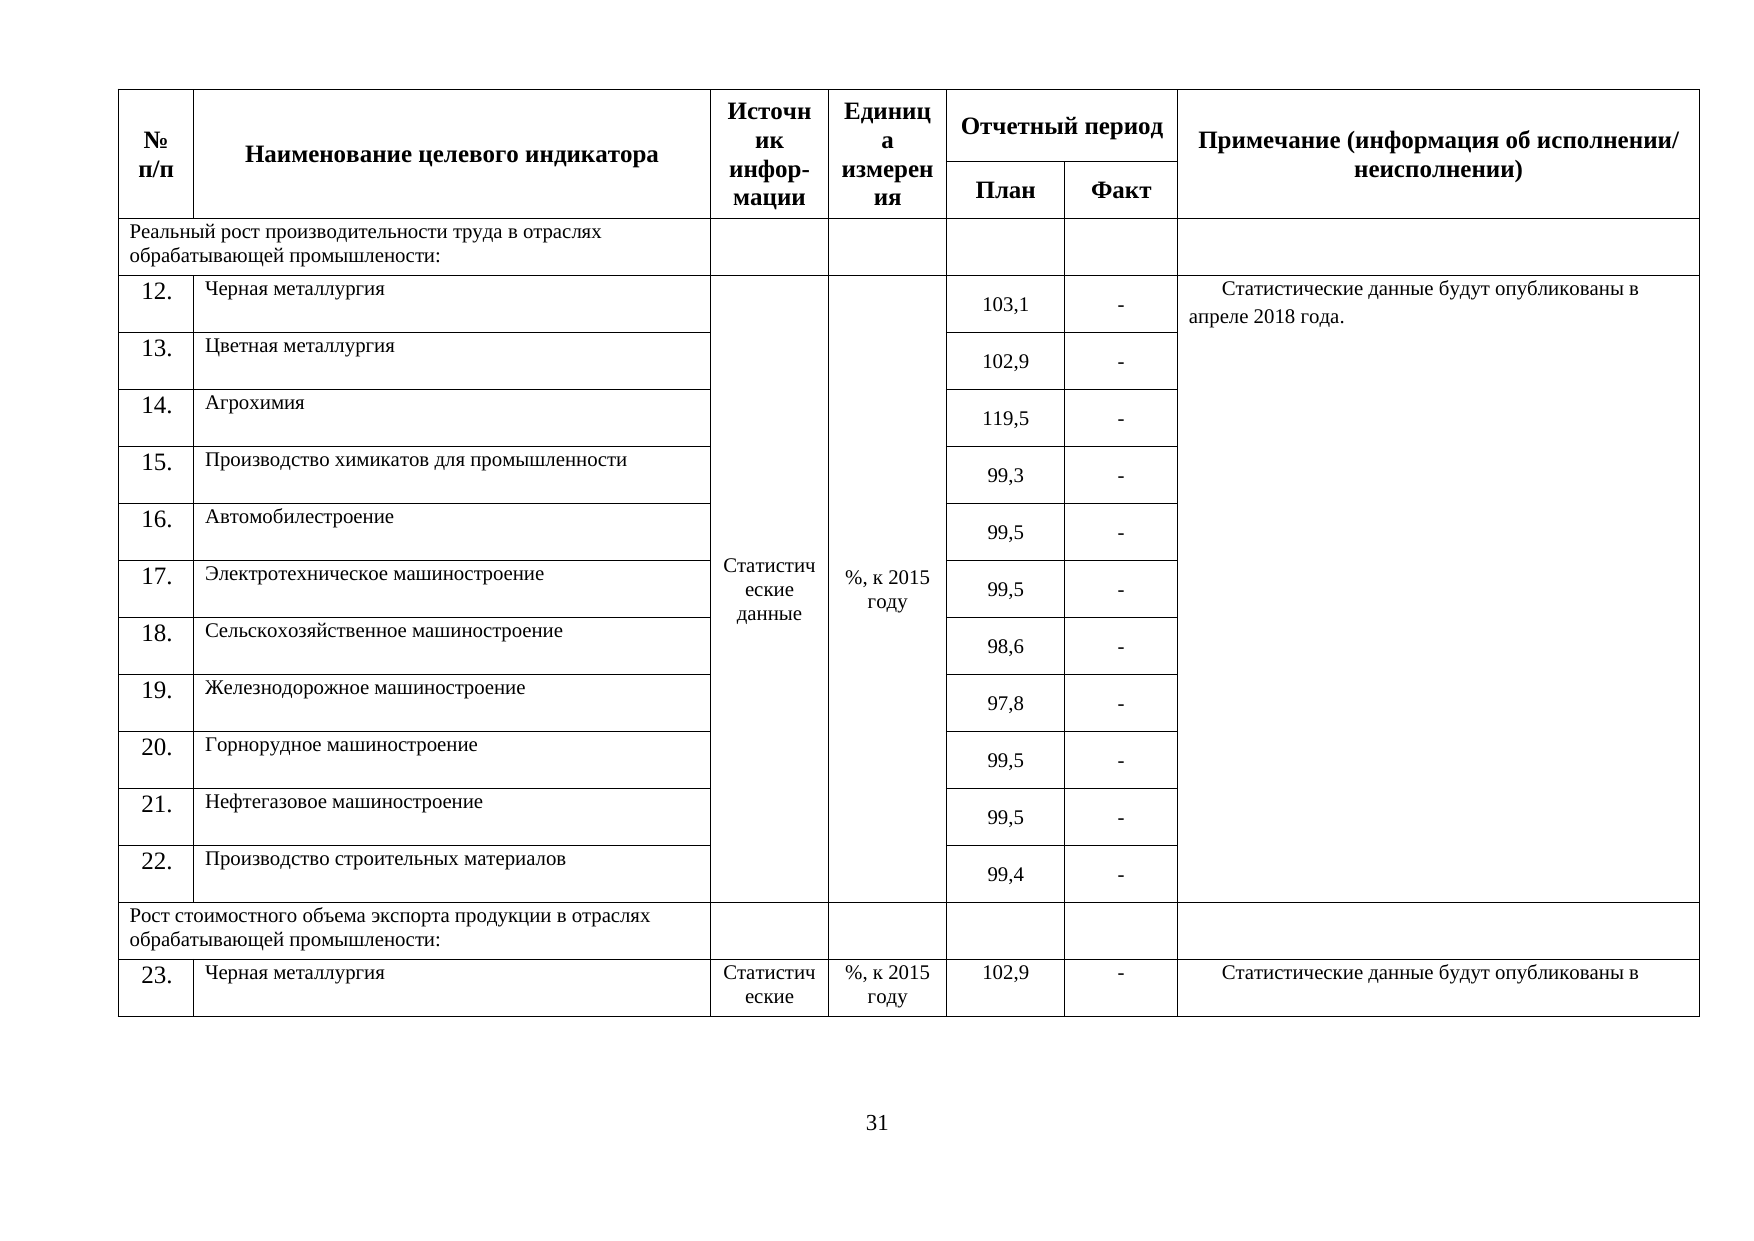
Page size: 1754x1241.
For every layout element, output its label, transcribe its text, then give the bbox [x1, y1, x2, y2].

table_cell - [1065, 789, 1177, 845]
table_cell [119, 732, 193, 788]
table_cell [1178, 903, 1699, 959]
table_cell Автомобилестроение [194, 504, 710, 560]
table_cell Производство строительных материалов [194, 846, 710, 902]
table_cell [829, 219, 946, 275]
table_cell - [1065, 846, 1177, 902]
table_cell [119, 561, 193, 617]
table_cell [119, 276, 193, 332]
table_cell Производство химикатов для промышленности [194, 447, 710, 503]
table_cell [1065, 903, 1177, 959]
table_cell - [1065, 960, 1177, 1016]
table_cell [119, 675, 193, 731]
table_cell Статистические данные [711, 960, 828, 1016]
table_cell [829, 903, 946, 959]
table_cell Электротехническое машиностроение [194, 561, 710, 617]
table_cell 99,5 [947, 732, 1064, 788]
table_header № п/п [119, 90, 193, 218]
table_cell [711, 219, 828, 275]
table_cell Железнодорожное машиностроение [194, 675, 710, 731]
table_cell [1065, 219, 1177, 275]
table_cell [119, 333, 193, 389]
table_cell План [947, 162, 1064, 218]
table_cell [119, 960, 193, 1016]
table_cell - [1065, 333, 1177, 389]
table_header Источник инфор-мации [711, 90, 828, 218]
table_cell [947, 903, 1064, 959]
table_cell [119, 504, 193, 560]
table_cell [119, 447, 193, 503]
table_cell - [1065, 675, 1177, 731]
table_cell Статистические данные [711, 276, 828, 902]
table_cell 99,5 [947, 561, 1064, 617]
table_cell 99,5 [947, 504, 1064, 560]
table_cell 99,4 [947, 846, 1064, 902]
table_cell [119, 390, 193, 446]
table_cell 99,3 [947, 447, 1064, 503]
table_cell [947, 219, 1064, 275]
table_header Примечание (информация об исполнении/ неисполнении) [1178, 90, 1699, 218]
table_cell - [1065, 561, 1177, 617]
table_cell - [1065, 390, 1177, 446]
table_cell Черная металлургия [194, 276, 710, 332]
table_cell Сельскохозяйственное машиностроение [194, 618, 710, 674]
table_cell 97,8 [947, 675, 1064, 731]
table_cell Черная металлургия [194, 960, 710, 1016]
table_cell Горнорудное машиностроение [194, 732, 710, 788]
table_cell Агрохимия [194, 390, 710, 446]
table_cell Цветная металлургия [194, 333, 710, 389]
table_cell Реальный рост производительности труда в отраслях обрабатывающей промышлености: [119, 219, 710, 275]
table_cell - [1065, 732, 1177, 788]
table_cell %, к 2015 году [829, 276, 946, 902]
table_cell 99,5 [947, 789, 1064, 845]
table_cell - [1065, 276, 1177, 332]
table_cell 98,6 [947, 618, 1064, 674]
table_cell [119, 618, 193, 674]
table_header Отчетный период [947, 90, 1177, 161]
table_cell 102,9 [947, 333, 1064, 389]
table_cell [119, 789, 193, 845]
table_cell [1178, 219, 1699, 275]
table_cell [711, 903, 828, 959]
table_cell - [1065, 504, 1177, 560]
table_cell [119, 846, 193, 902]
table_cell %, к 2015 году [829, 960, 946, 1016]
table_cell 119,5 [947, 390, 1064, 446]
table_cell Рост стоимостного объема экспорта продукции в отраслях обрабатывающей промышлености: [119, 903, 710, 959]
table_cell Факт [1065, 162, 1177, 218]
table_header Наименование целевого индикатора [194, 90, 710, 218]
table_cell - [1065, 447, 1177, 503]
table_header Единица измерения [829, 90, 946, 218]
table_cell Статистические данные будут опубликованы в апреле 2018 года. [1178, 276, 1699, 902]
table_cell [1178, 960, 1699, 1016]
table_cell - [1065, 618, 1177, 674]
table_cell Нефтегазовое машиностроение [194, 789, 710, 845]
table_cell 102,9 [947, 960, 1064, 1016]
table_cell 103,1 [947, 276, 1064, 332]
